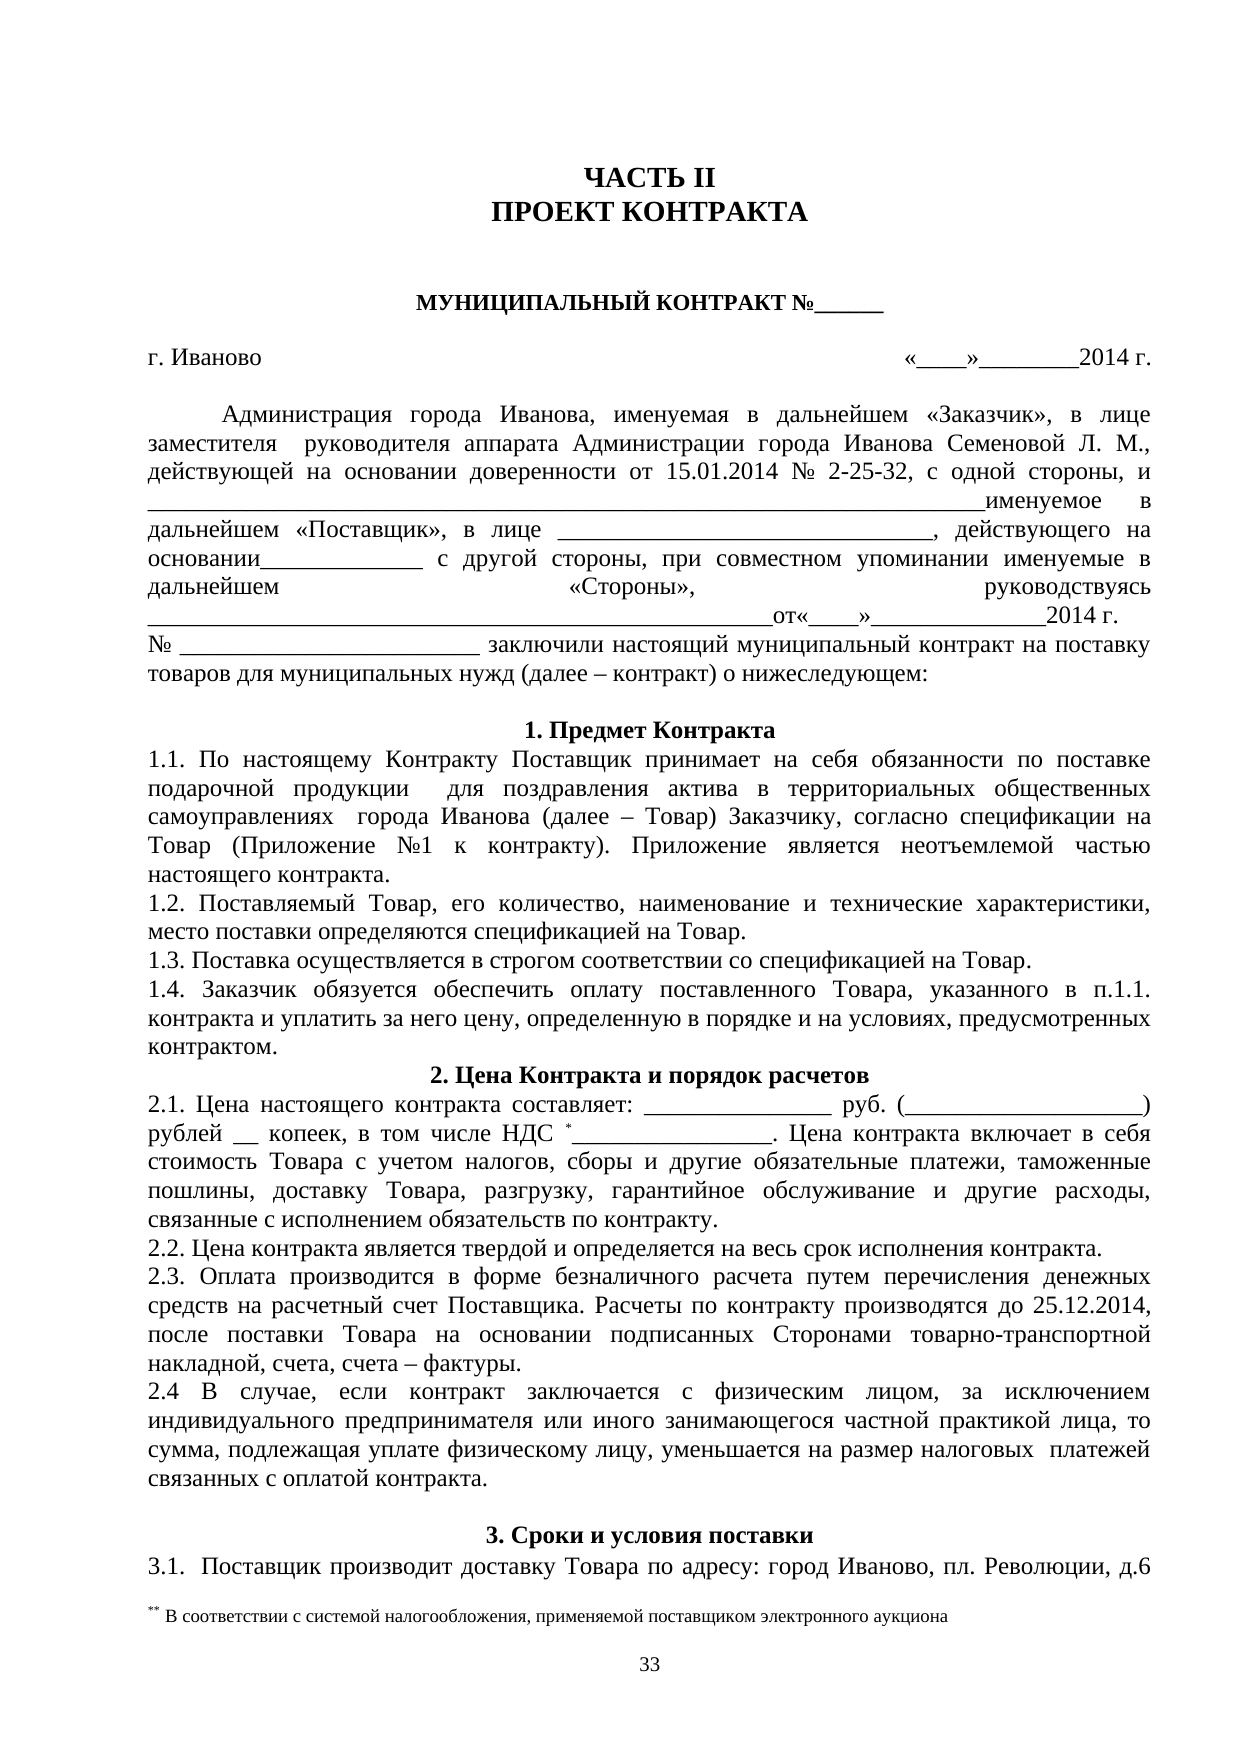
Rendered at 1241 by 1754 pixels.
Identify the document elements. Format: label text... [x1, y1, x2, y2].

text 1.4. Заказчик обязуется обеспечить оплату поставленного Товара, указанного в п.1.1. контракта и уплатить за него цену, определенную в порядке и на условиях, предусмотренных контрактом. [148, 974, 1152, 1060]
text 2.4 В случае, если контракт заключается с физическим лицом, за исключением индивидуального предпринимателя или иного занимающегося частной практикой лица, то сумма, подлежащая уплате физическому лицу, уменьшается на размер налоговых платежей связанных с оплатой контракта. [148, 1376, 1152, 1491]
text Часть II [148, 160, 1152, 194]
text 2.2. Цена контракта является твердой и определяется на весь срок исполнения контракта. [148, 1233, 1152, 1261]
text 2.1. Цена настоящего контракта составляет: _______________ руб. (___________________) рублей __ копеек, в том числе НДС *________________. Цена контракта включает в себя стоимость Товара с учетом налогов, сборы и другие обязательные платежи, таможенные пошлины, доставку Товара, разгрузку, гарантийное обслуживание и другие расходы, связанные с исполнением обязательств по контракту. [148, 1089, 1152, 1233]
text № ________________________ заключили настоящий муниципальный контракт на поставку товаров для муниципальных нужд (далее – контракт) о нижеследующем: [148, 629, 1152, 686]
text 3. Сроки и условия поставки [148, 1520, 1152, 1549]
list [148, 1551, 1152, 1580]
text МУНИЦИПАЛЬНЫЙ КОНТРАКТ №______ [148, 289, 1152, 316]
text 1. Предмет Контракта [148, 715, 1152, 744]
text 2.3. Оплата производится в форме безналичного расчета путем перечисления денежных средств на расчетный счет Поставщика. Расчеты по контракту производятся до 25.12.2014, после поставки Товара на основании подписанных Сторонами товарно-транспортной накладной, счета, счета – фактуры. [148, 1261, 1152, 1376]
text 1.1. По настоящему Контракту Поставщик принимает на себя обязанности по поставке подарочной продукции для поздравления актива в территориальных общественных самоуправлениях города Иванова (далее – Товар) Заказчику, согласно спецификации на Товар (Приложение №1 к контракту). Приложение является неотъемлемой частью настоящего контракта. [148, 744, 1152, 888]
text г. Иваново «____»________2014 г. [148, 342, 1152, 399]
text Администрация города Иванова, именуемая в дальнейшем «Заказчик», в лице заместителя руководителя аппарата Администрации города Иванова Семеновой Л. М., действующей на основании доверенности от 15.01.2014 № 2-25-32, с одной стороны, и ___________________________________________________________________именуемое в дальнейшем «Поставщик», в лице ______________________________, действующего на основании_____________ с другой стороны, при совместном упоминании именуемые в дальнейшем «Стороны», руководствуясь __________________________________________________от«____»______________2014 г. [148, 399, 1152, 629]
text 2. Цена Контракта и порядок расчетов [148, 1060, 1152, 1089]
text 1.3. Поставка осуществляется в строгом соответствии со спецификацией на Товар. [148, 945, 1152, 974]
text 1.2. Поставляемый Товар, его количество, наименование и технические характеристики, место поставки определяются спецификацией на Товар. [148, 888, 1152, 945]
text ПРОЕКТ КОНТРАКТА [148, 194, 1152, 227]
